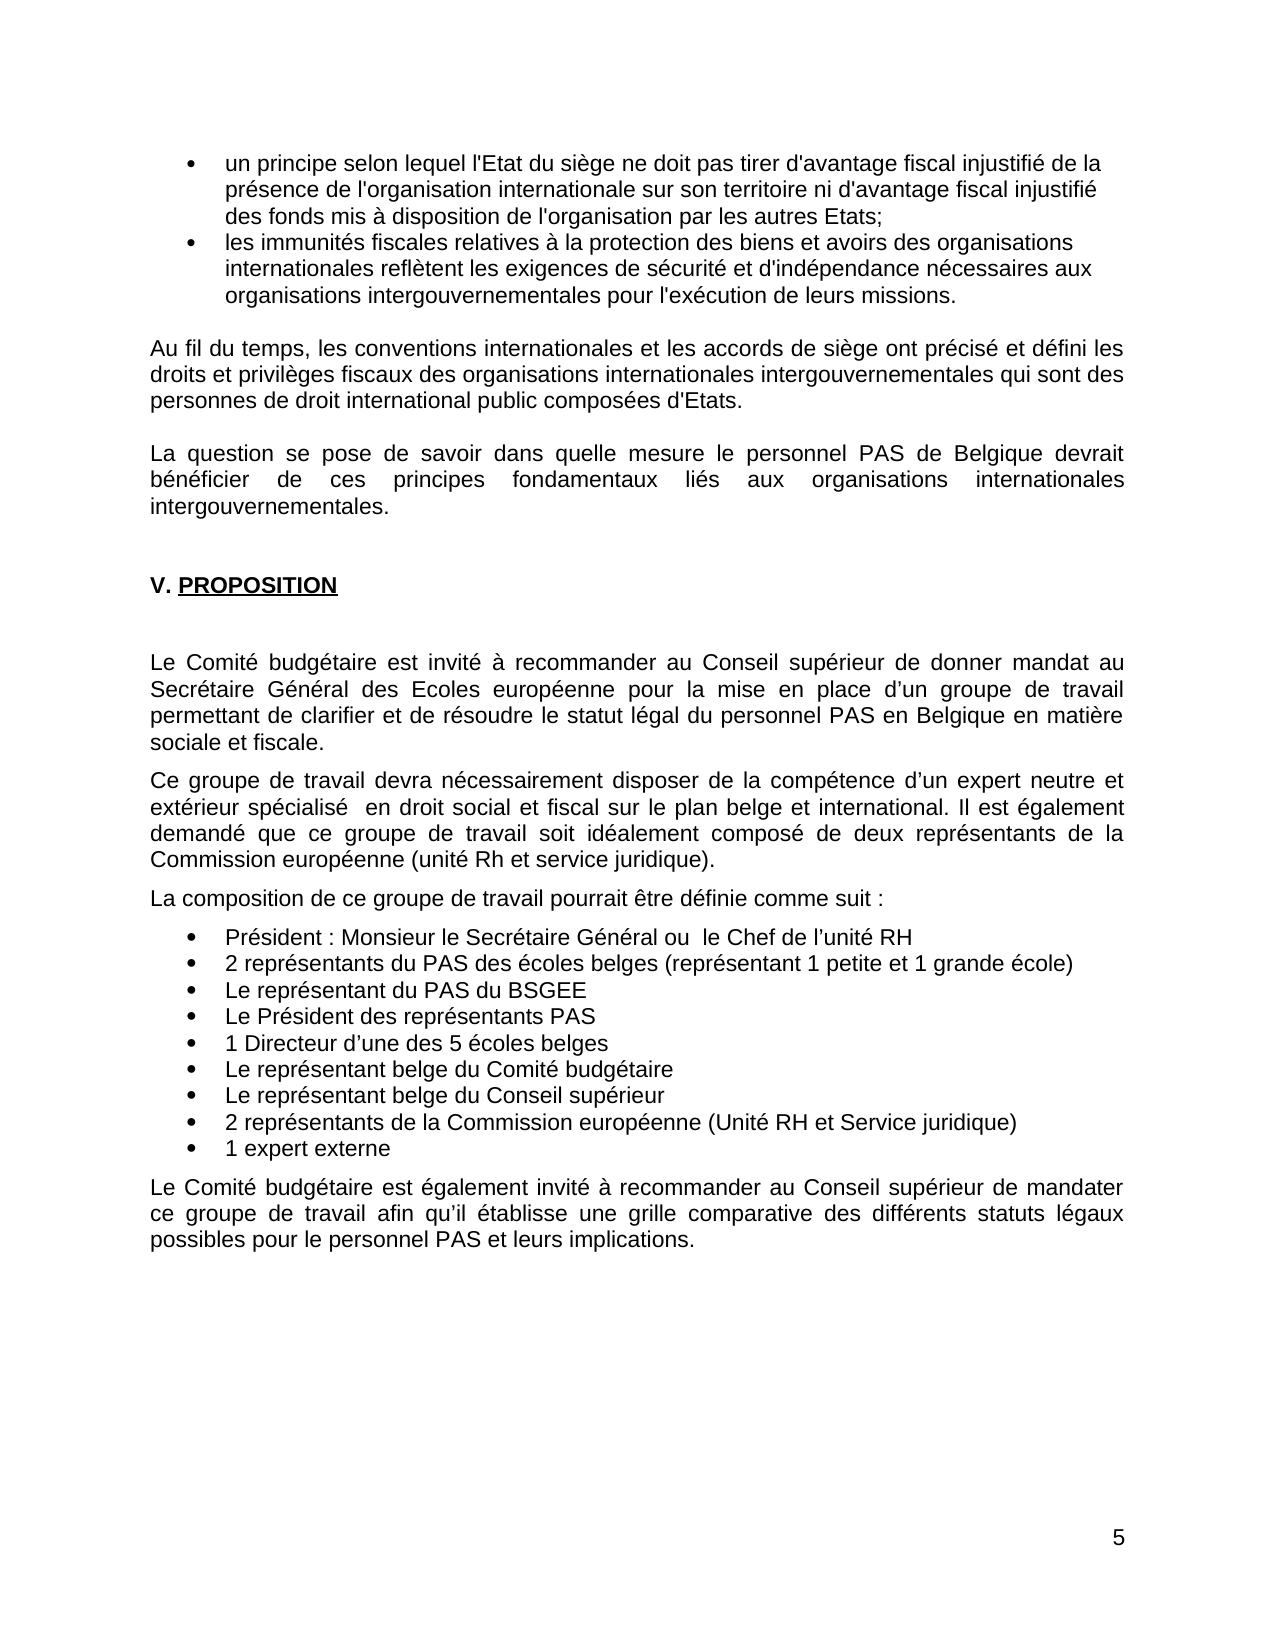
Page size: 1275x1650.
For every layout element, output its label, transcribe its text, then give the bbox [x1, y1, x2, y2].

list Le Président des représentants PAS [187, 1003, 1125, 1029]
list un principe selon lequel l'Etat du siège ne doit pas tirer d'avantage fiscal injustifié de la présence de l'organisation internationale sur son territoire ni d'avantage fiscal injustifié des fonds mis à disposition de l'organisation par les autres Etats; [187, 150, 1125, 229]
text Le Comité budgétaire est invité à recommander au Conseil supérieur de donner mandat au Secrétaire Général des Ecoles européenne pour la mise en place d’un groupe de travail permettant de clarifier et de résoudre le statut légal du personnel PAS en Belgique en matière sociale et fiscale. [150, 649, 1125, 755]
list 1 Directeur d’une des 5 écoles belges [187, 1029, 1125, 1056]
list Le représentant belge du Comité budgétaire [187, 1056, 1125, 1082]
list 1 expert externe [187, 1135, 1125, 1161]
list les immunités fiscales relatives à la protection des biens et avoirs des organisations internationales reflètent les exigences de sécurité et d'indépendance nécessaires aux organisations intergouvernementales pour l'exécution de leurs missions. [187, 229, 1125, 308]
list 2 représentants de la Commission européenne (Unité RH et Service juridique) [187, 1108, 1125, 1135]
text V. Proposition [150, 572, 1125, 598]
list Président : Monsieur le Secrétaire Général ou le Chef de l’unité RH [187, 924, 1125, 950]
list Le représentant du PAS du BSGEE [187, 977, 1125, 1003]
text Le Comité budgétaire est également invité à recommander au Conseil supérieur de mandater ce groupe de travail afin qu’il établisse une grille comparative des différents statuts légaux possibles pour le personnel PAS et leurs implications. [150, 1174, 1125, 1253]
text La composition de ce groupe de travail pourrait être définie comme suit : [150, 885, 1125, 912]
text La question se pose de savoir dans quelle mesure le personnel PAS de Belgique devrait bénéficier de ces principes fondamentaux liés aux organisations internationales intergouvernementales. [150, 440, 1125, 519]
text Au fil du temps, les conventions internationales et les accords de siège ont précisé et défini les droits et privilèges fiscaux des organisations internationales intergouvernementales qui sont des personnes de droit international public composées d'Etats. [150, 334, 1125, 413]
text Ce groupe de travail devra nécessairement disposer de la compétence d’un expert neutre et extérieur spécialisé en droit social et fiscal sur le plan belge et international. Il est également demandé que ce groupe de travail soit idéalement composé de deux représentants de la Commission européenne (unité Rh et service juridique). [150, 767, 1125, 873]
list 2 représentants du PAS des écoles belges (représentant 1 petite et 1 grande école) [187, 950, 1125, 977]
list Le représentant belge du Conseil supérieur [187, 1082, 1125, 1108]
